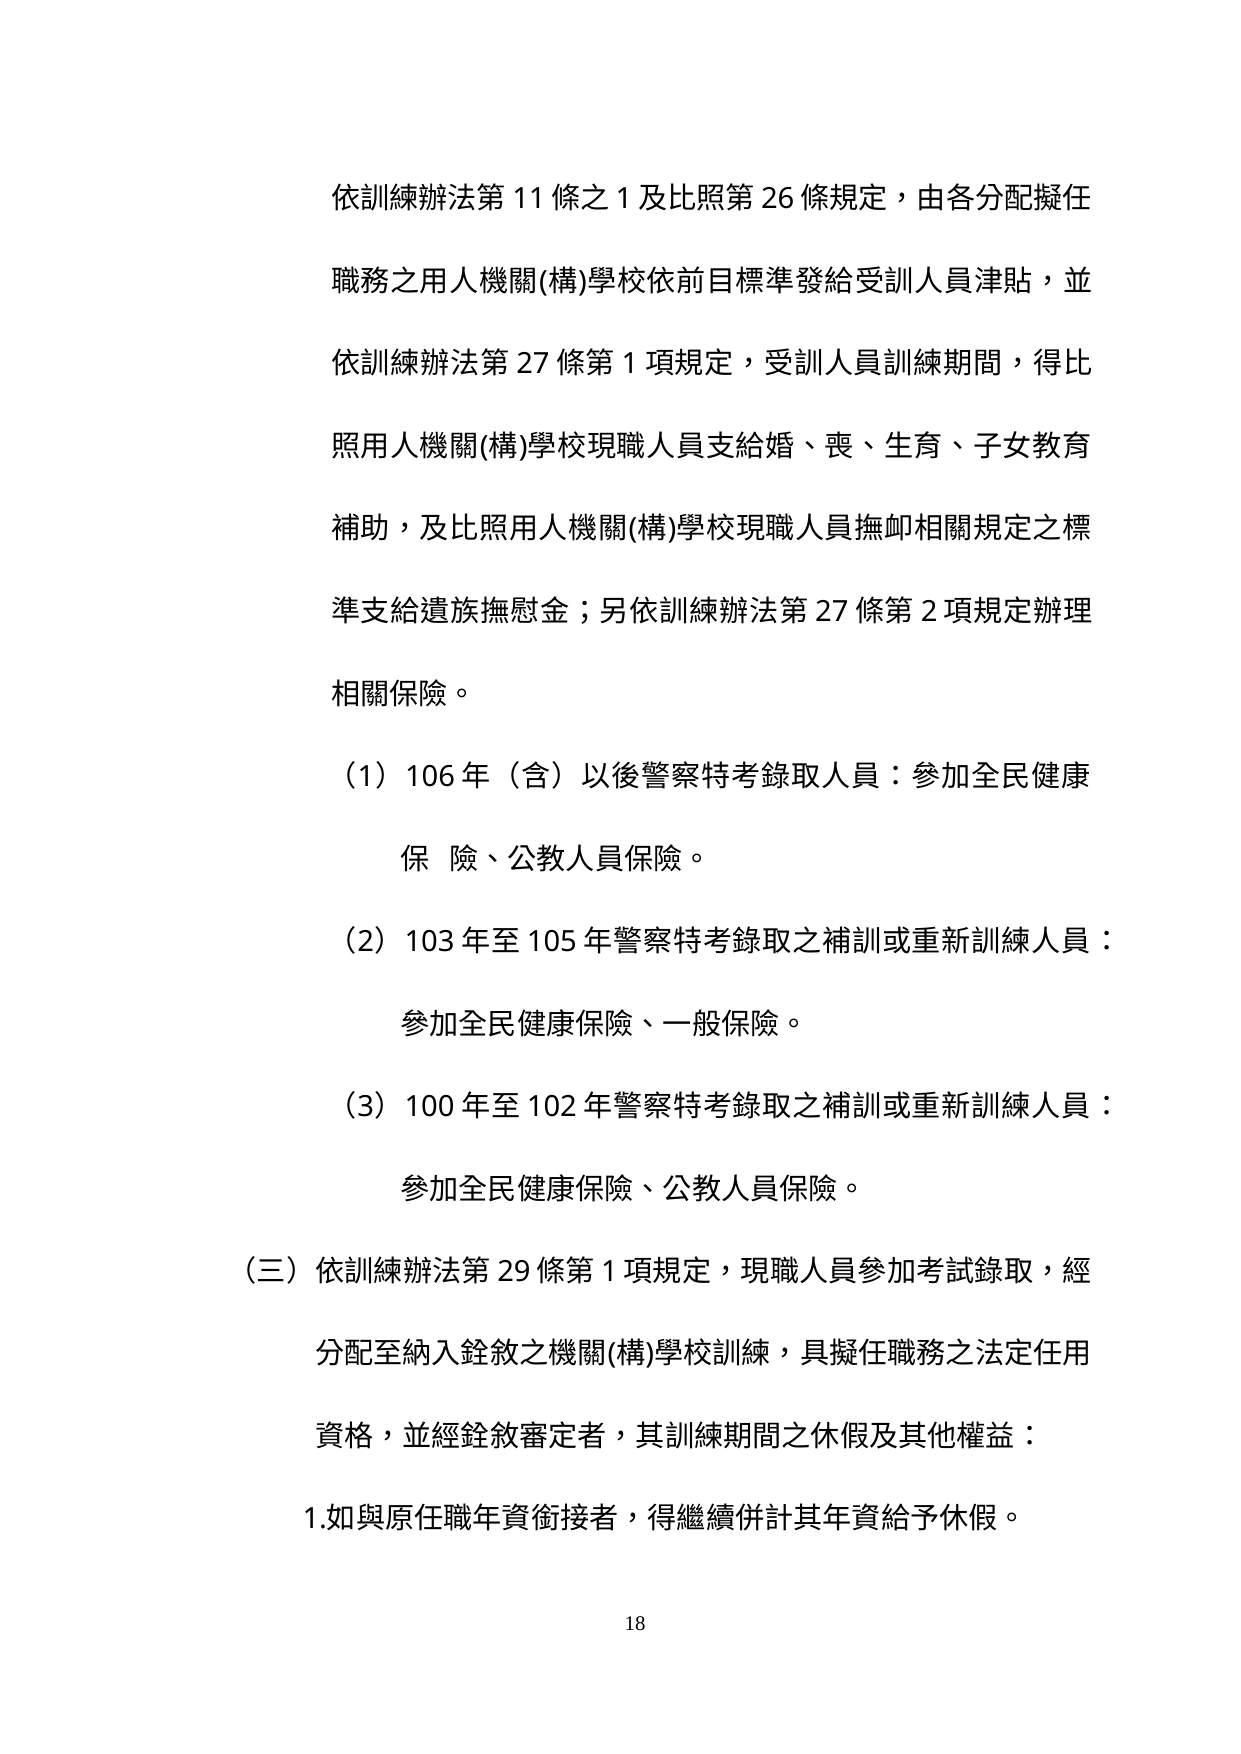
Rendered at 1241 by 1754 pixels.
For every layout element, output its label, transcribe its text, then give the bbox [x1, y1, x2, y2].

text （2）103年至105年警察特考錄取之補訓或重新訓練人員：參加全民健康保險、一般保險。 [327, 898, 1092, 1063]
text （三）依訓練辦法第29條第1項規定，現職人員參加考試錄取，經分配至納入銓敘之機關(構)學校訓練，具擬任職務之法定任用資格，並經銓敘審定者，其訓練期間之休假及其他權益： [227, 1228, 1092, 1475]
text （3）100年至102年警察特考錄取之補訓或重新訓練人員：參加全民健康保險、公教人員保險。 [327, 1063, 1092, 1228]
text 依訓練辦法第11條之1及比照第26條規定，由各分配擬任職務之用人機關(構)學校依前目標準發給受訓人員津貼，並依訓練辦法第27條第1項規定，受訓人員訓練期間，得比照用人機關(構)學校現職人員支給婚、喪、生育、子女教育補助，及比照用人機關(構)學校現職人員撫卹相關規定之標準支給遺族撫慰金；另依訓練辦法第27條第2項規定辦理相關保險。 [331, 155, 1092, 733]
text （1）106年（含）以後警察特考錄取人員：參加全民健康保 險、公教人員保險。 [327, 733, 1092, 898]
text 1.如與原任職年資銜接者，得繼續併計其年資給予休假。 [302, 1475, 1092, 1558]
